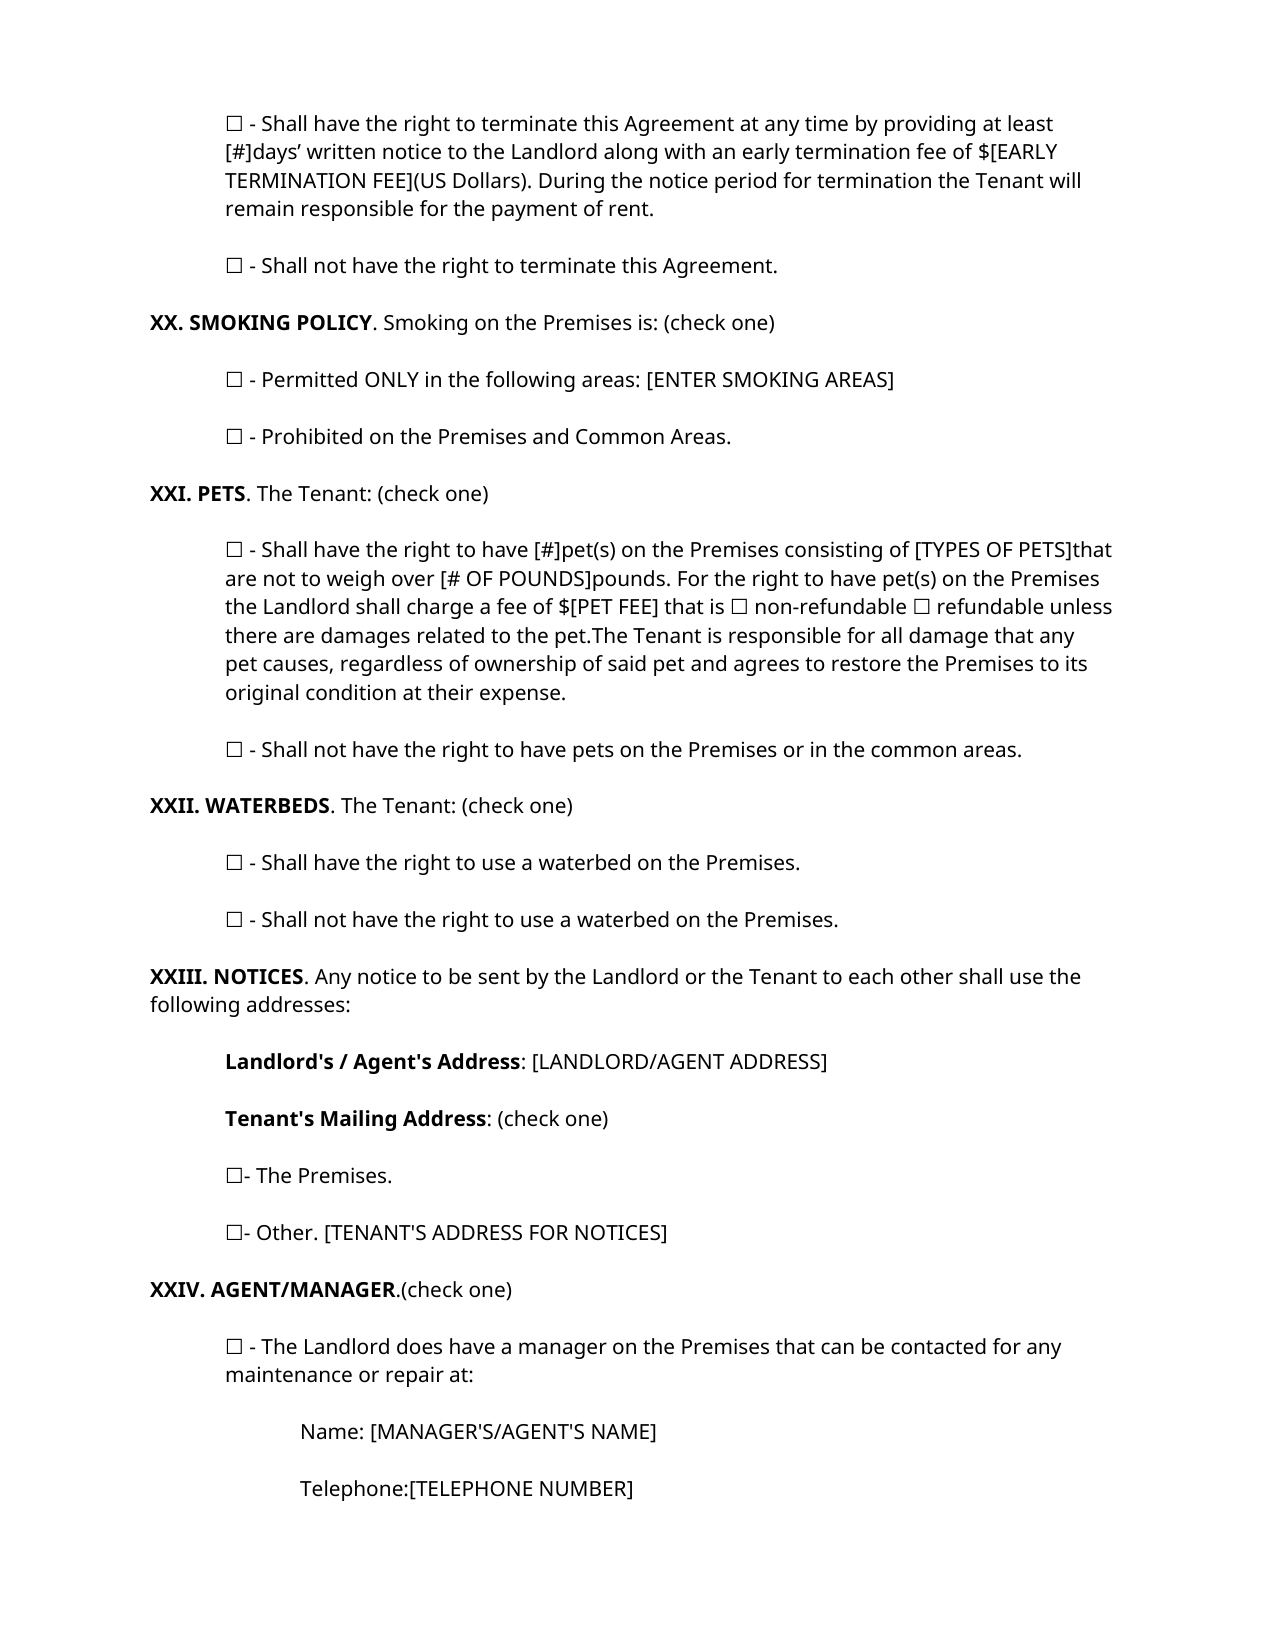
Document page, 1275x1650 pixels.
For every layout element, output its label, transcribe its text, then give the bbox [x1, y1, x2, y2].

text - Shall have the right to use a waterbed on the Premises. [225, 848, 1125, 877]
text - The Premises. [225, 1161, 1125, 1190]
text - Other. [TENANT'S ADDRESS FOR NOTICES] [225, 1218, 1125, 1247]
text - Shall have the right to have [#]pet(s) on the Premises consisting of [TYPES OF PETS]that are not to weigh over [# OF POUNDS]pounds. For the right to have pet(s) on the Premises the Landlord shall charge a fee of $[PET FEE] that is non-refundable refundable unless there are damages related to the pet.The Tenant is responsible for all damage that any pet causes, regardless of ownership of said pet and agrees to restore the Premises to its original condition at their expense. [225, 536, 1125, 706]
text - Prohibited on the Premises and Common Areas. [225, 422, 1125, 450]
text - Permitted ONLY in the following areas: [ENTER SMOKING AREAS] [225, 365, 1125, 393]
text XXI. PETS. The Tenant: (check one) [150, 479, 1125, 507]
text Landlord's / Agent's Address: [LANDLORD/AGENT ADDRESS] [225, 1047, 1125, 1076]
text - The Landlord does have a manager on the Premises that can be contacted for any maintenance or repair at: [225, 1332, 1125, 1389]
text - Shall not have the right to terminate this Agreement. [225, 251, 1125, 280]
text XXIV. AGENT/MANAGER.(check one) [150, 1275, 1125, 1303]
text XXII. WATERBEDS. The Tenant: (check one) [150, 792, 1125, 820]
text - Shall not have the right to use a waterbed on the Premises. [225, 905, 1125, 934]
text XX. SMOKING POLICY. Smoking on the Premises is: (check one) [150, 308, 1125, 337]
text Tenant's Mailing Address: (check one) [225, 1104, 1125, 1133]
text - Shall not have the right to have pets on the Premises or in the common areas. [225, 735, 1125, 763]
text Telephone:[TELEPHONE NUMBER] [300, 1474, 1125, 1502]
text Name: [MANAGER'S/AGENT'S NAME] [300, 1417, 1125, 1446]
text - Shall have the right to terminate this Agreement at any time by providing at least [#]days’ written notice to the Landlord along with an early termination fee of $[EARLY TERMINATION FEE](US Dollars). During the notice period for termination the Tenant will remain responsible for the payment of rent. [225, 109, 1125, 223]
text XXIII. NOTICES. Any notice to be sent by the Landlord or the Tenant to each other shall use the following addresses: [150, 962, 1125, 1019]
